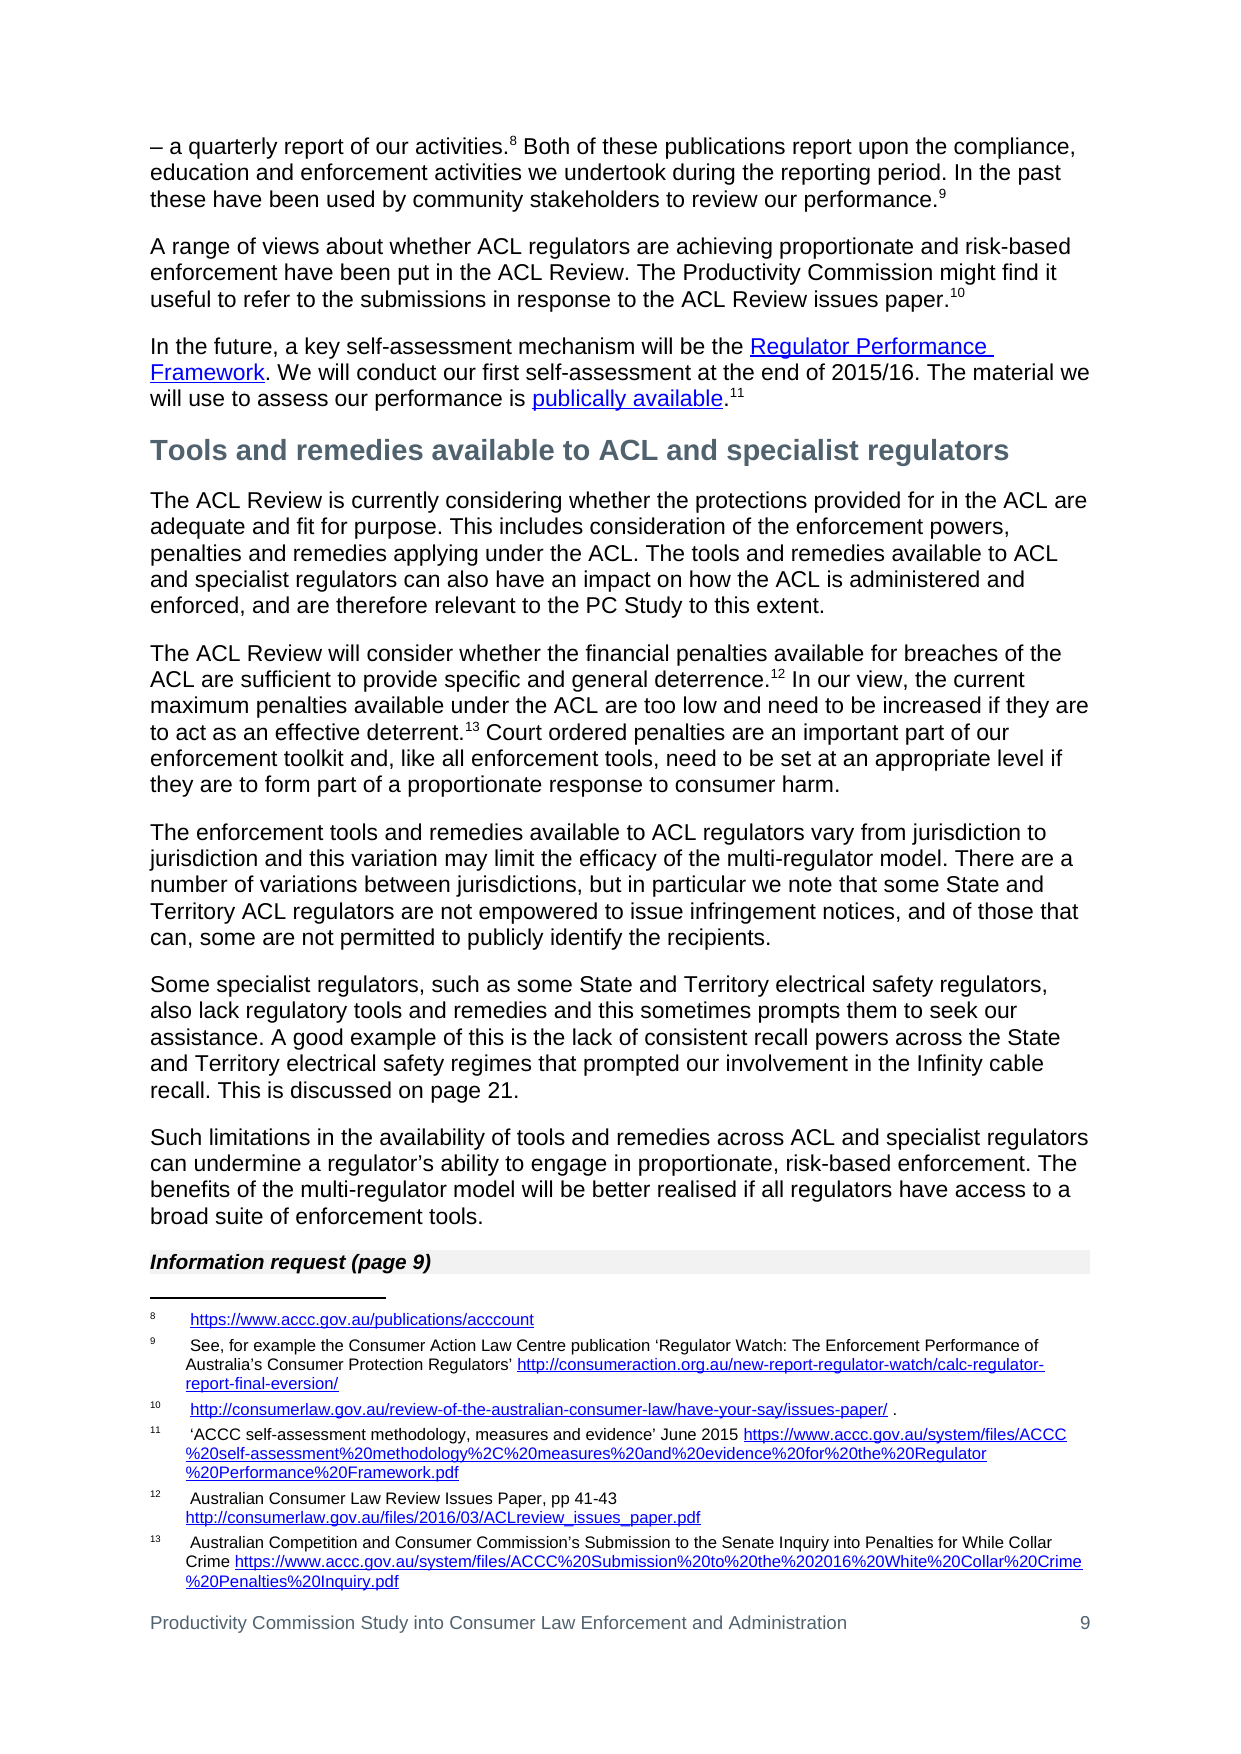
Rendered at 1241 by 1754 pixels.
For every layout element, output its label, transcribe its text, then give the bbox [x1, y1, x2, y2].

text Information request (page 9) [150, 1250, 1090, 1274]
text The ACL Review will consider whether the financial penalties available for breaches of the ACL are sufficient to provide specific and general deterrence. In our view, the current maximum penalties available under the ACL are too low and need to be increased if they are to act as an effective deterrent. Court ordered penalties are an important part of our enforcement toolkit and, like all enforcement tools, need to be set at an appropriate level if they are to form part of a proportionate response to consumer harm. [150, 639, 1090, 798]
text A range of views about whether ACL regulators are achieving proportionate and risk-based enforcement have been put in the ACL Review. The Productivity Commission might find it useful to refer to the submissions in response to the ACL Review issues paper. [150, 233, 1090, 312]
text Such limitations in the availability of tools and remedies across ACL and specialist regulators can undermine a regulator’s ability to engage in proportionate, risk-based enforcement. The benefits of the multi-regulator model will be better realised if all regulators have access to a broad suite of enforcement tools. [150, 1124, 1090, 1229]
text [150, 133, 1090, 212]
text In the future, a key self-assessment mechanism will be the Regulator Performance Framework. We will conduct our first self-assessment at the end of 2015/16. The material we will use to assess our performance is publically available. [150, 333, 1090, 412]
text Some specialist regulators, such as some State and Territory electrical safety regulators, also lack regulatory tools and remedies and this sometimes prompts them to seek our assistance. A good example of this is the lack of consistent recall powers across the State and Territory electrical safety regimes that prompted our involvement in the Infinity cable recall. This is discussed on page 21. [150, 971, 1090, 1103]
text The enforcement tools and remedies available to ACL regulators vary from jurisdiction to jurisdiction and this variation may limit the efficacy of the multi-regulator model. There are a number of variations between jurisdictions, but in particular we note that some State and Territory ACL regulators are not empowered to issue infringement notices, and of those that can, some are not permitted to publicly identify the recipients. [150, 818, 1090, 950]
text The ACL Review is currently considering whether the protections provided for in the ACL are adequate and fit for purpose. This includes consideration of the enforcement powers, penalties and remedies applying under the ACL. The tools and remedies available to ACL and specialist regulators can also have an impact on how the ACL is administered and enforced, and are therefore relevant to the PC Study to this extent. [150, 487, 1090, 619]
subtitle Tools and remedies available to ACL and specialist regulators [150, 433, 1090, 466]
